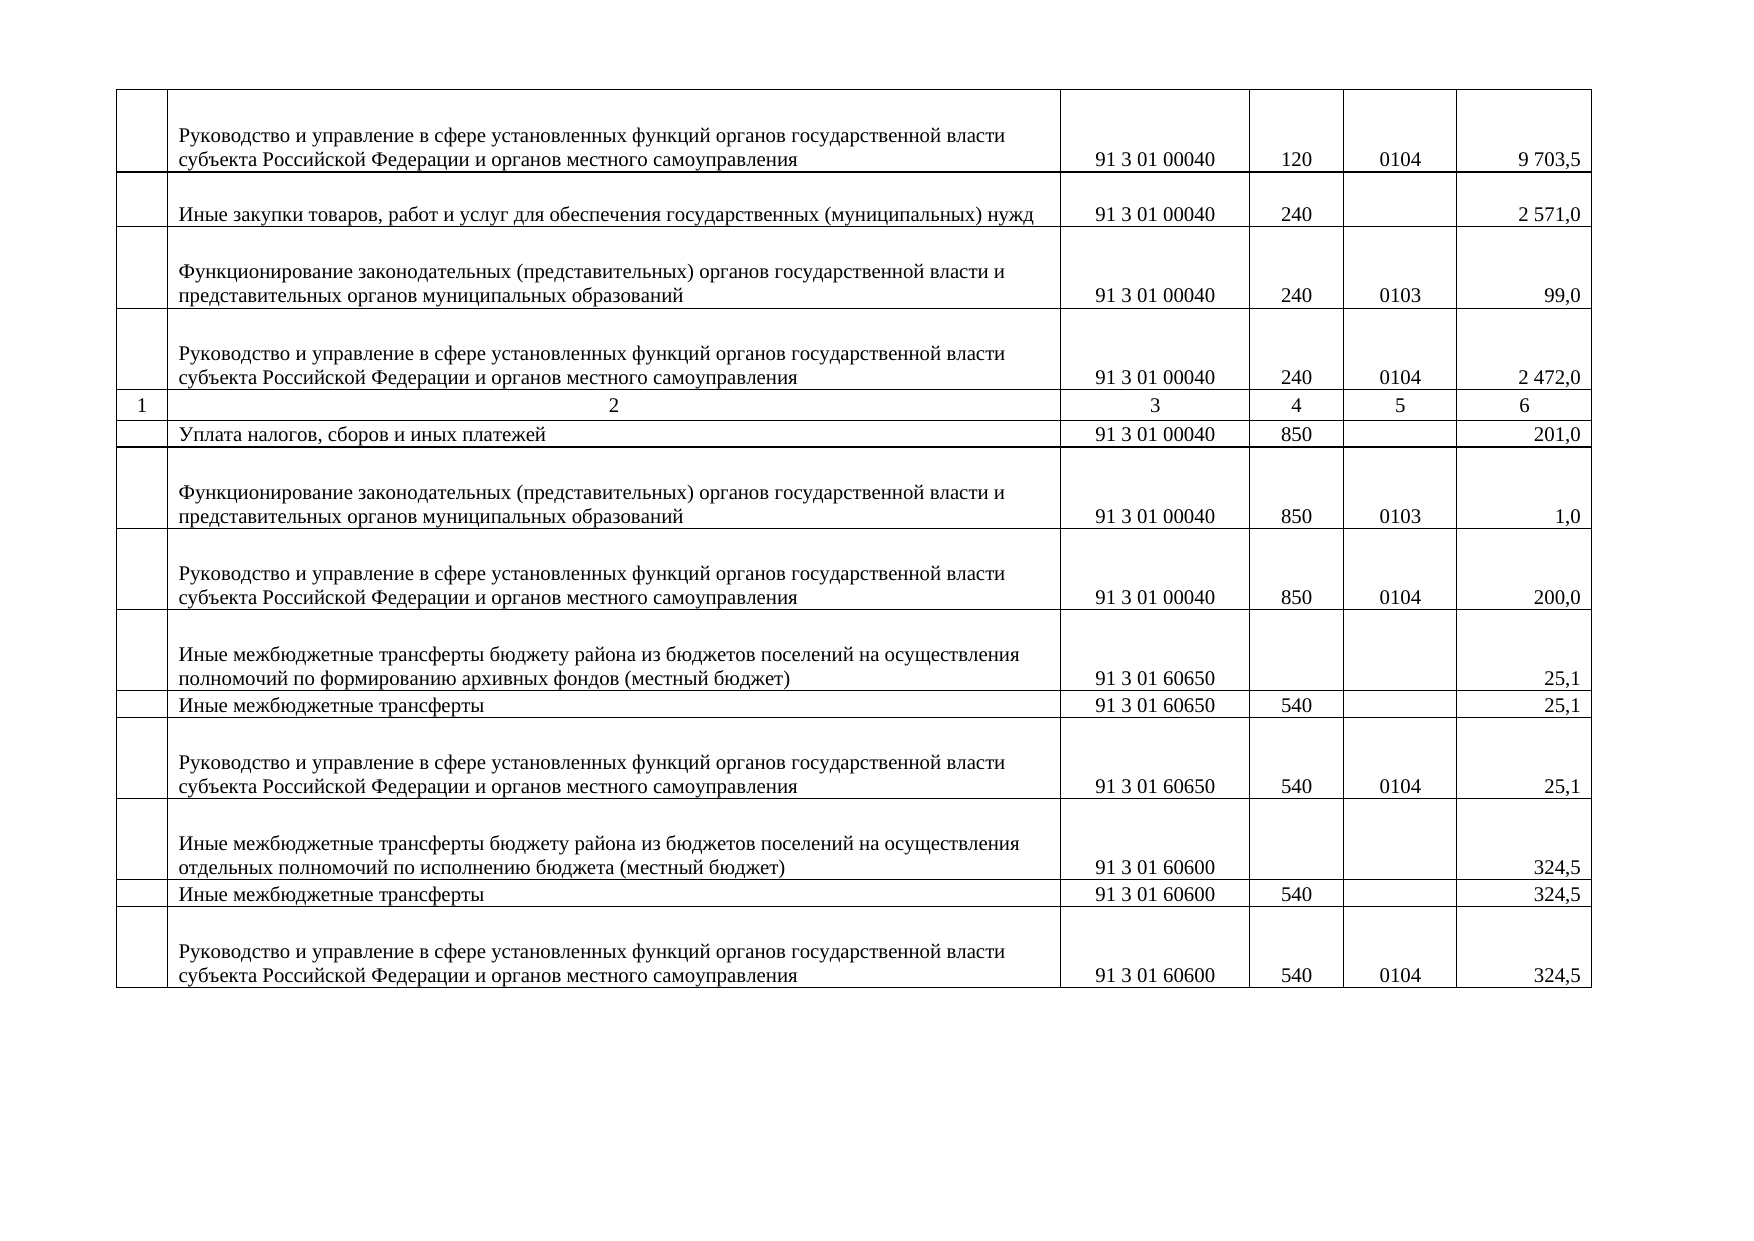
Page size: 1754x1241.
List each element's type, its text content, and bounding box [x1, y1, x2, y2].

table_cell 91 3 01 00040 [1061, 309, 1249, 389]
table_cell 540 [1250, 718, 1343, 798]
table_cell 25,1 [1457, 691, 1591, 717]
table_cell [1344, 421, 1456, 446]
table_cell 91 3 01 60600 [1061, 907, 1249, 987]
table_cell 9 703,5 [1457, 90, 1591, 171]
table_cell [117, 610, 167, 690]
table_cell 91 3 01 00040 [1061, 90, 1249, 171]
table_cell 850 [1250, 421, 1343, 446]
table_cell 120 [1250, 90, 1343, 171]
table_cell [117, 880, 167, 906]
table_cell Иные закупки товаров, работ и услуг для обеспечения государственных (муниципальных) нужд [168, 173, 1060, 226]
table_cell 200,0 [1457, 529, 1591, 609]
table_cell 0104 [1344, 90, 1456, 171]
table_cell 324,5 [1457, 799, 1591, 879]
table_cell Функционирование законодательных (представительных) органов государственной власти и представительных органов муниципальных образований [168, 227, 1060, 307]
table_cell 0104 [1344, 907, 1456, 987]
table_cell 25,1 [1457, 610, 1591, 690]
table_cell 2 [168, 390, 1060, 420]
table_cell [1250, 799, 1343, 879]
table_cell [117, 529, 167, 609]
table_cell 201,0 [1457, 421, 1591, 446]
table_cell 91 3 01 00040 [1061, 227, 1249, 307]
table_cell Руководство и управление в сфере установленных функций органов государственной власти субъекта Российской Федерации и органов местного самоуправления [168, 90, 1060, 171]
table_cell [1344, 799, 1456, 879]
table_cell [117, 90, 167, 171]
table_cell 1 [117, 390, 167, 420]
table_cell [117, 691, 167, 717]
table_cell 324,5 [1457, 880, 1591, 906]
table_cell Руководство и управление в сфере установленных функций органов государственной власти субъекта Российской Федерации и органов местного самоуправления [168, 529, 1060, 609]
table_cell 850 [1250, 448, 1343, 528]
table_cell 91 3 01 60600 [1061, 880, 1249, 906]
table_cell 0103 [1344, 227, 1456, 307]
table_cell [117, 173, 167, 226]
table_cell 850 [1250, 529, 1343, 609]
table_cell [1344, 691, 1456, 717]
table_cell 0103 [1344, 448, 1456, 528]
table_cell 540 [1250, 907, 1343, 987]
table_cell [1344, 610, 1456, 690]
table_cell 91 3 01 00040 [1061, 173, 1249, 226]
table_cell 91 3 01 00040 [1061, 448, 1249, 528]
table_cell 91 3 01 00040 [1061, 529, 1249, 609]
table_cell [117, 799, 167, 879]
table_cell 540 [1250, 880, 1343, 906]
table_cell 3 [1061, 390, 1249, 420]
table_cell 25,1 [1457, 718, 1591, 798]
table_cell 91 3 01 60650 [1061, 610, 1249, 690]
table_cell 0104 [1344, 309, 1456, 389]
table_cell [1250, 610, 1343, 690]
table_cell 324,5 [1457, 907, 1591, 987]
table_cell [1344, 880, 1456, 906]
table_cell 2 571,0 [1457, 173, 1591, 226]
table_cell Руководство и управление в сфере установленных функций органов государственной власти субъекта Российской Федерации и органов местного самоуправления [168, 718, 1060, 798]
table_cell [117, 448, 167, 528]
table_cell 240 [1250, 227, 1343, 307]
table_cell 540 [1250, 691, 1343, 717]
table_cell Иные межбюджетные трансферты бюджету района из бюджетов поселений на осуществления отдельных полномочий по исполнению бюджета (местный бюджет) [168, 799, 1060, 879]
table_cell Иные межбюджетные трансферты [168, 880, 1060, 906]
table_cell [117, 227, 167, 307]
table_cell 240 [1250, 173, 1343, 226]
table_cell 91 3 01 00040 [1061, 421, 1249, 446]
table_cell [117, 421, 167, 446]
table_cell Уплата налогов, сборов и иных платежей [168, 421, 1060, 446]
table_cell 4 [1250, 390, 1343, 420]
table_cell 6 [1457, 390, 1591, 420]
table_cell 91 3 01 60650 [1061, 691, 1249, 717]
table_cell Функционирование законодательных (представительных) органов государственной власти и представительных органов муниципальных образований [168, 448, 1060, 528]
table_cell [117, 907, 167, 987]
table_cell Иные межбюджетные трансферты бюджету района из бюджетов поселений на осуществления полномочий по формированию архивных фондов (местный бюджет) [168, 610, 1060, 690]
table_cell [1344, 173, 1456, 226]
table_cell 91 3 01 60600 [1061, 799, 1249, 879]
table_cell 240 [1250, 309, 1343, 389]
table_cell Руководство и управление в сфере установленных функций органов государственной власти субъекта Российской Федерации и органов местного самоуправления [168, 907, 1060, 987]
table_cell 99,0 [1457, 227, 1591, 307]
table_cell 5 [1344, 390, 1456, 420]
table_cell 91 3 01 60650 [1061, 718, 1249, 798]
table_cell 2 472,0 [1457, 309, 1591, 389]
table_cell [117, 309, 167, 389]
table_cell 1,0 [1457, 448, 1591, 528]
table_cell Иные межбюджетные трансферты [168, 691, 1060, 717]
table_cell Руководство и управление в сфере установленных функций органов государственной власти субъекта Российской Федерации и органов местного самоуправления [168, 309, 1060, 389]
table_cell [117, 718, 167, 798]
table_cell 0104 [1344, 529, 1456, 609]
table_cell 0104 [1344, 718, 1456, 798]
